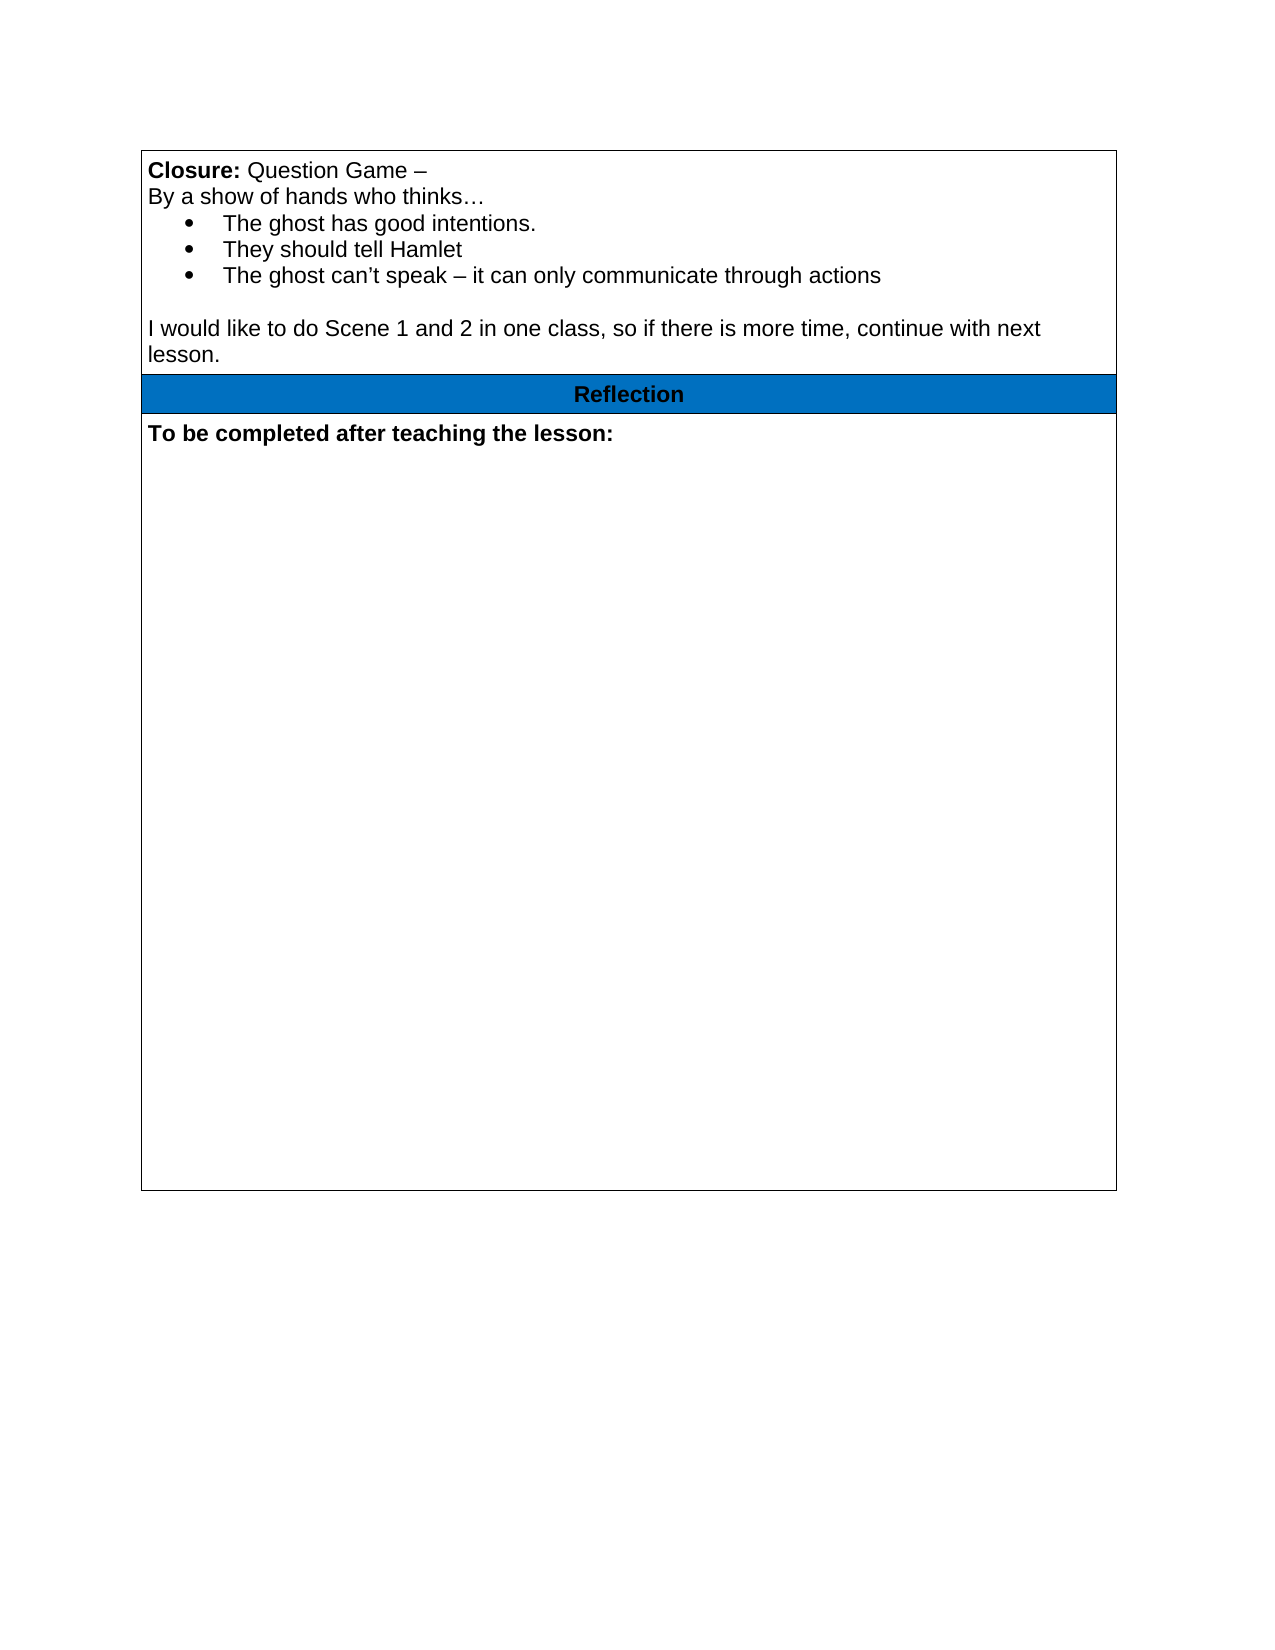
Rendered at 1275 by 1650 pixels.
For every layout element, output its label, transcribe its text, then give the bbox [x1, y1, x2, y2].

table_cell Reflection [142, 375, 1116, 413]
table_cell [142, 151, 1116, 374]
table_cell To be completed after teaching the lesson: [142, 414, 1116, 1190]
